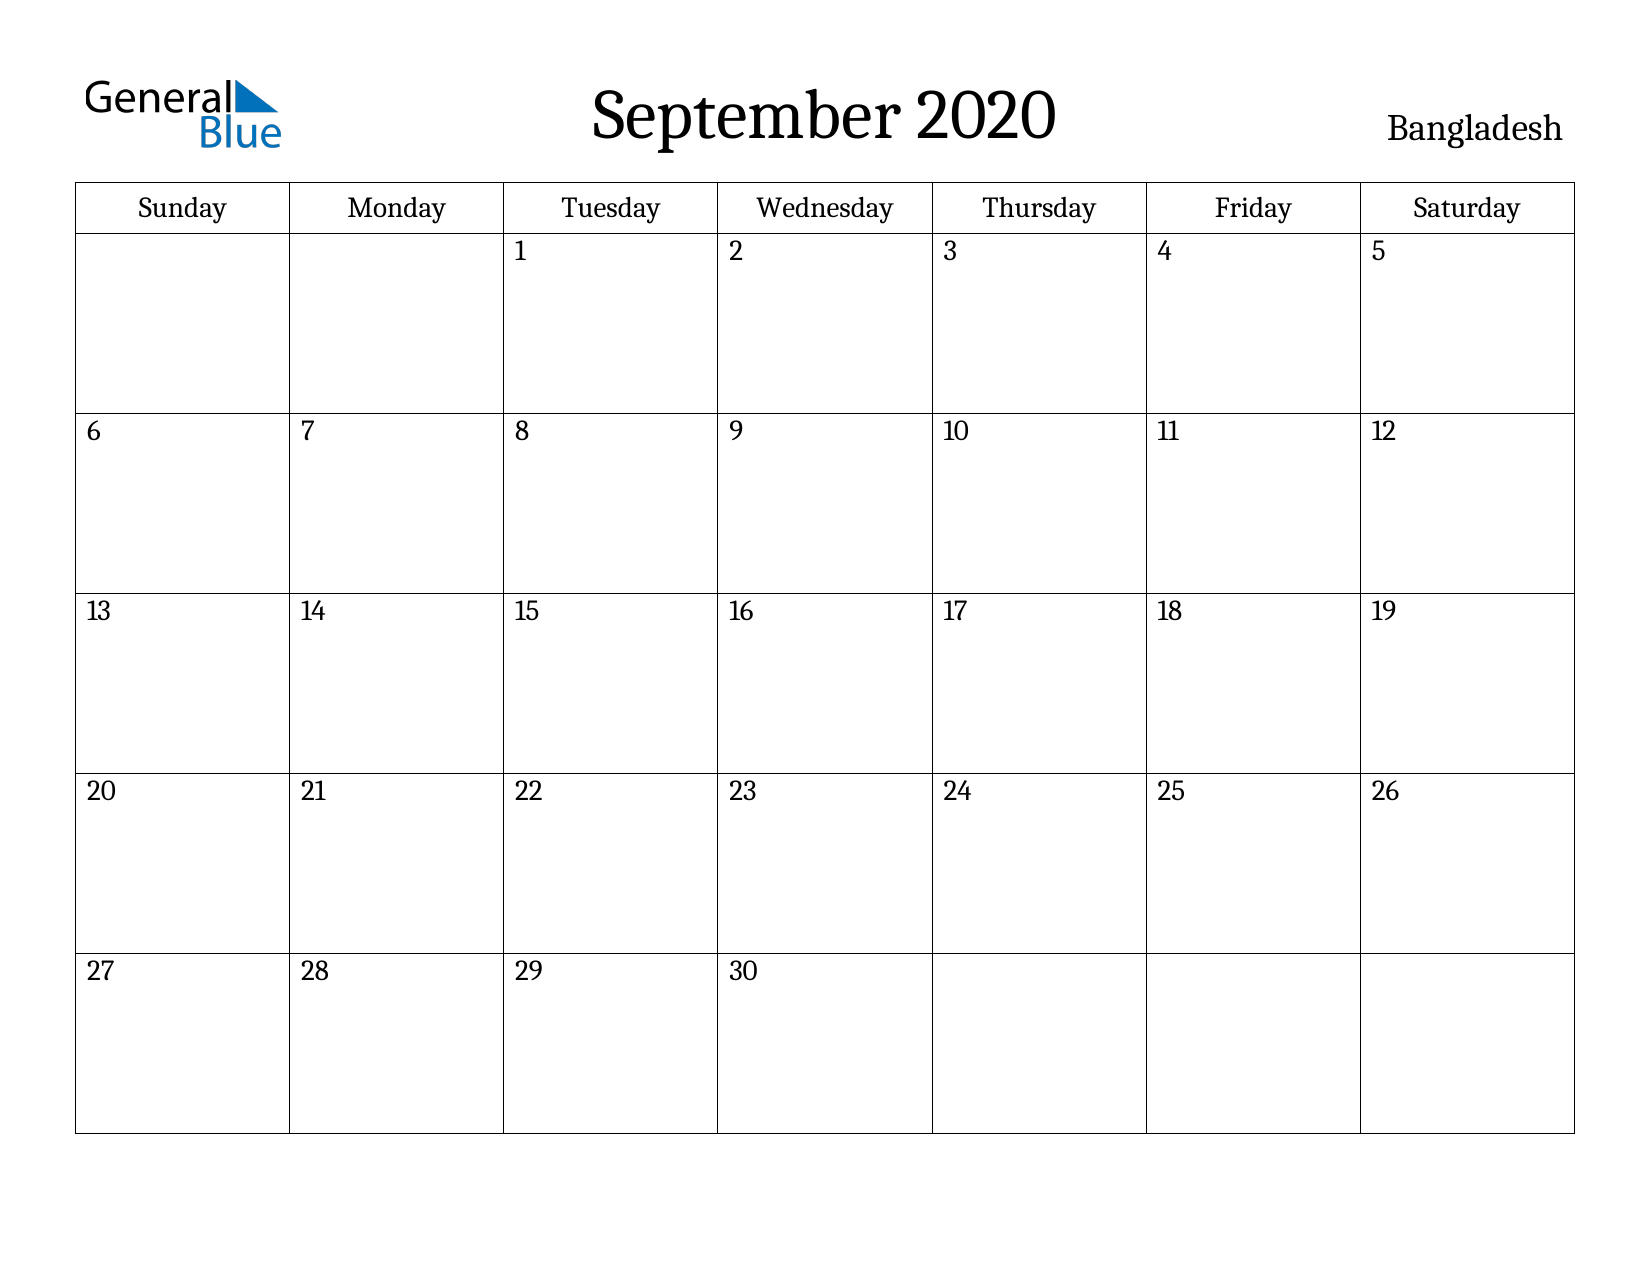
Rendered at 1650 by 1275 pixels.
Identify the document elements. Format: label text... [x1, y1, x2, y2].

table_cell 20 [76, 774, 289, 807]
table_cell 3 [933, 234, 1146, 267]
table_cell 18 [1147, 594, 1360, 627]
table_cell Thursday [933, 183, 1146, 233]
table_cell [718, 448, 932, 593]
table_cell [1147, 954, 1360, 987]
table_cell 24 [933, 774, 1146, 807]
table_cell Wednesday [718, 183, 932, 233]
table_cell [290, 234, 503, 267]
table_cell [504, 267, 717, 413]
table_cell [504, 627, 717, 773]
table_cell 14 [290, 594, 503, 627]
table_cell Saturday [1361, 183, 1574, 233]
table_cell Monday [290, 183, 503, 233]
table_cell [1361, 988, 1574, 1133]
table_cell 22 [504, 774, 717, 807]
table_cell 1 [504, 234, 717, 267]
table_cell [933, 627, 1146, 773]
table_cell [1361, 954, 1574, 987]
table_cell [1361, 267, 1574, 413]
table_cell [718, 988, 932, 1133]
table_cell 30 [718, 954, 932, 987]
table_cell [718, 627, 932, 773]
table_cell [290, 808, 503, 953]
table_cell [76, 988, 289, 1133]
table_cell [76, 808, 289, 953]
table_cell Sunday [76, 183, 289, 233]
table_cell [933, 267, 1146, 413]
picture [86, 80, 281, 148]
table_cell [933, 954, 1146, 987]
table_cell [1147, 267, 1360, 413]
table_cell [290, 627, 503, 773]
table_cell [76, 448, 289, 593]
table_cell [933, 448, 1146, 593]
table_cell 9 [718, 414, 932, 447]
table_cell [718, 267, 932, 413]
table_cell 11 [1147, 414, 1360, 447]
table_cell [1147, 808, 1360, 953]
table_cell 25 [1147, 774, 1360, 807]
table_cell 27 [76, 954, 289, 987]
table_cell 8 [504, 414, 717, 447]
table_cell 21 [290, 774, 503, 807]
table_cell [1147, 448, 1360, 593]
table_cell [1147, 627, 1360, 773]
table_header September 2020 [504, 75, 1146, 182]
table_cell 16 [718, 594, 932, 627]
table_cell [504, 988, 717, 1133]
table_cell 26 [1361, 774, 1574, 807]
table_cell 12 [1361, 414, 1574, 447]
table_cell 6 [76, 414, 289, 447]
table_cell Tuesday [504, 183, 717, 233]
table_cell 17 [933, 594, 1146, 627]
table_cell 13 [76, 594, 289, 627]
table_cell [76, 267, 289, 413]
table_cell 19 [1361, 594, 1574, 627]
table_cell [76, 234, 289, 267]
table_cell [290, 988, 503, 1133]
table_cell [290, 448, 503, 593]
table_cell [1361, 808, 1574, 953]
table_cell [1361, 627, 1574, 773]
table_cell 29 [504, 954, 717, 987]
table_cell [504, 448, 717, 593]
table_cell 2 [718, 234, 932, 267]
table_cell 7 [290, 414, 503, 447]
table_cell [1147, 988, 1360, 1133]
table_cell 15 [504, 594, 717, 627]
table_cell Friday [1147, 183, 1360, 233]
table_cell [76, 627, 289, 773]
table_cell [933, 988, 1146, 1133]
table_cell [504, 808, 717, 953]
table_cell [290, 267, 503, 413]
table_cell [718, 808, 932, 953]
table_cell [933, 808, 1146, 953]
table_cell [1361, 448, 1574, 593]
table_cell 28 [290, 954, 503, 987]
table_header Bangladesh [1146, 75, 1574, 182]
table_cell 10 [933, 414, 1146, 447]
table_cell 5 [1361, 234, 1574, 267]
table_header [76, 75, 503, 182]
table_cell 4 [1147, 234, 1360, 267]
table_cell 23 [718, 774, 932, 807]
